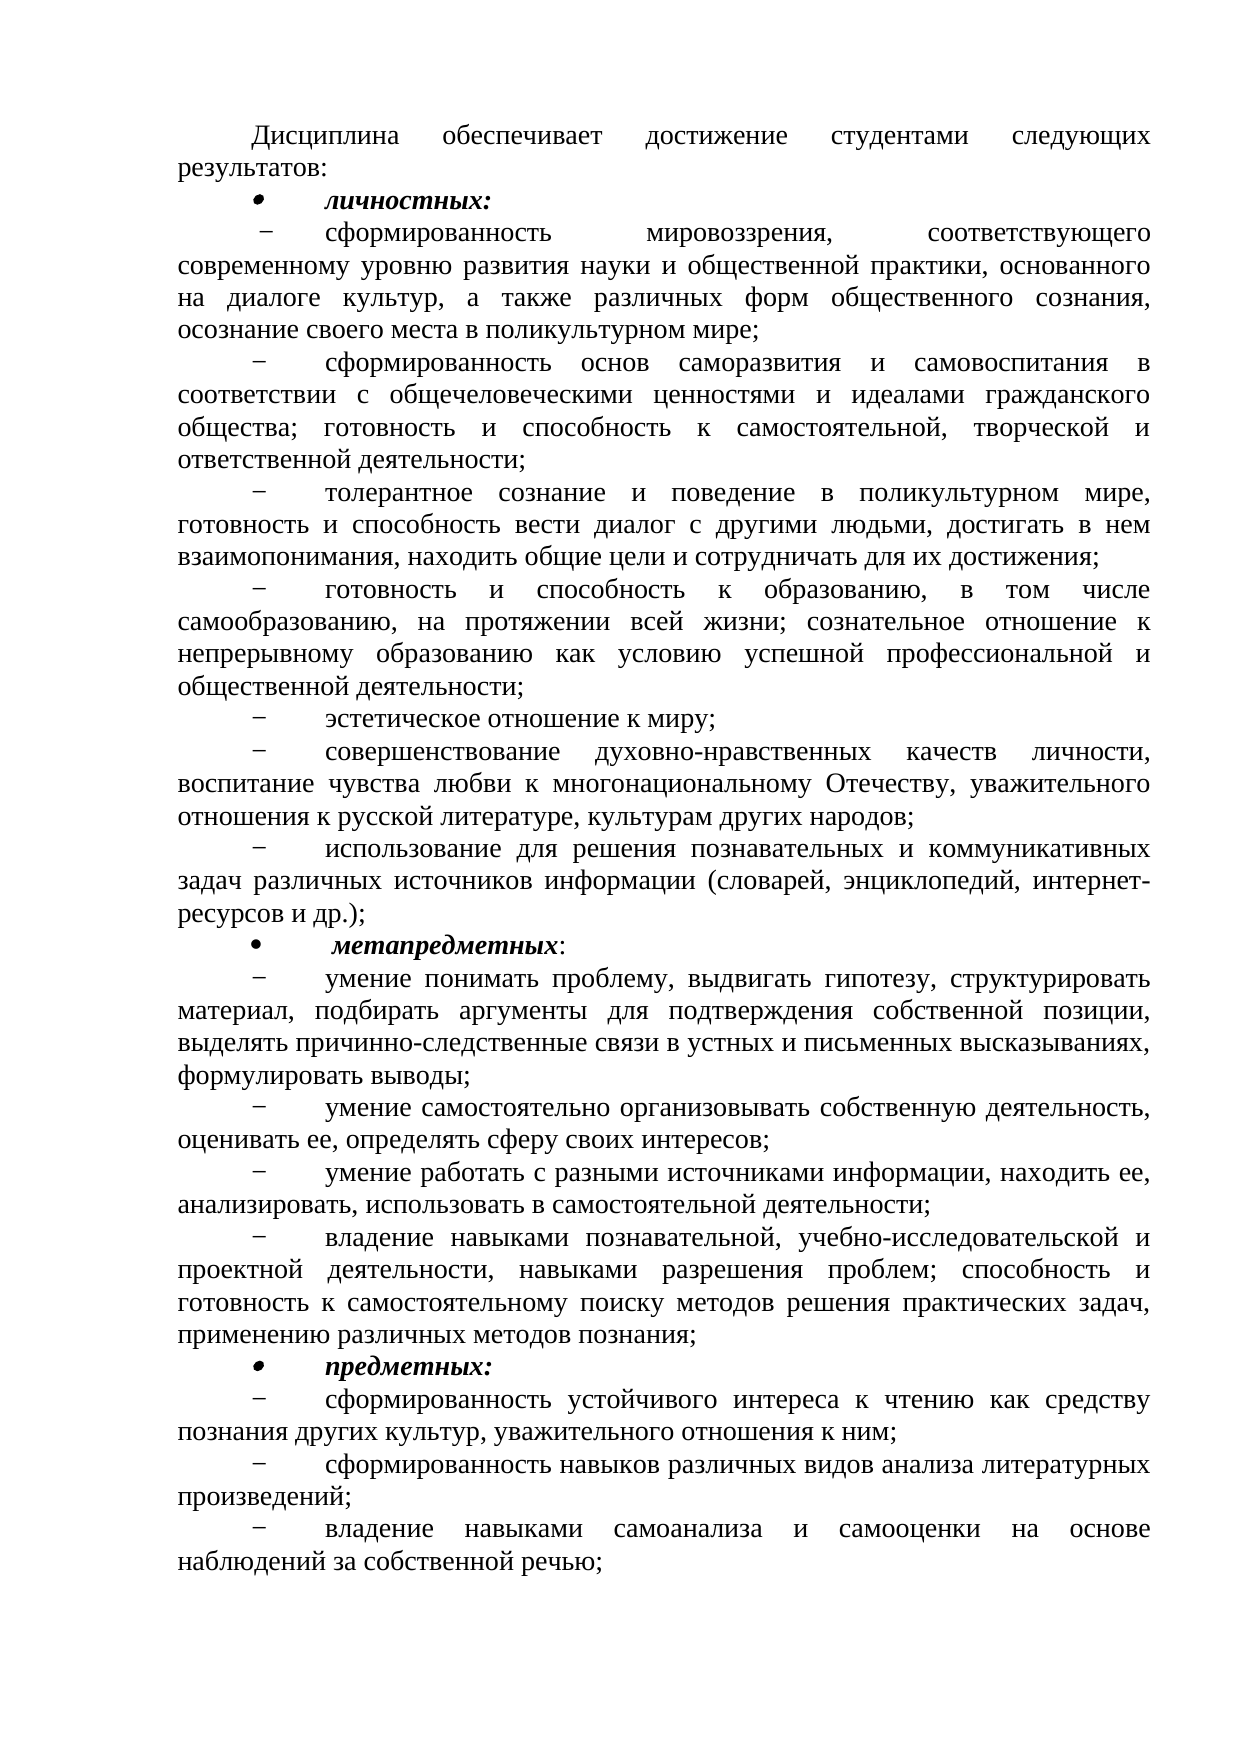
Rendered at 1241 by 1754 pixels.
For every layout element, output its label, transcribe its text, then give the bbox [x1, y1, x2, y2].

text − эстетическое отношение к миру; [177, 701, 1152, 734]
text − умение работать с разными источниками информации, находить ее, анализировать, использовать в самостоятельной деятельности; [177, 1155, 1152, 1220]
text − владение навыками самоанализа и самооценки на основе наблюдений за собственной речью; [177, 1511, 1152, 1576]
list метапредметных: [251, 928, 1152, 961]
text − умение понимать проблему, выдвигать гипотезу, структурировать материал, подбирать аргументы для подтверждения собственной позиции, выделять причинно-следственные связи в устных и письменных высказываниях, формулировать выводы; [177, 961, 1152, 1090]
text − сформированность мировоззрения, соответствующего современному уровню развития науки и общественной практики, основанного на диалоге культур, а также различных форм общественного сознания, осознание своего места в поликультурном мире; [177, 215, 1152, 345]
text − использование для решения познавательных и коммуникативных задач различных источников информации (словарей, энциклопедий, интернет-ресурсов и др.); [177, 831, 1152, 928]
text − готовность и способность к образованию, в том числе самообразованию, на протяжении всей жизни; сознательное отношение к непрерывному образованию как условию успешной профессиональной и общественной деятельности; [177, 572, 1152, 701]
text − сформированность устойчивого интереса к чтению как средству познания других культур, уважительного отношения к ним; [177, 1382, 1152, 1447]
text − умение самостоятельно организовывать собственную деятельность, оценивать ее, определять сферу своих интересов; [177, 1090, 1152, 1155]
list личностных: [177, 183, 1152, 215]
text − сформированность основ саморазвития и самовоспитания в соответствии с общечеловеческими ценностями и идеалами гражданского общества; готовность и способность к самостоятельной, творческой и ответственной деятельности; [177, 345, 1152, 474]
text − толерантное сознание и поведение в поликультурном мире, готовность и способность вести диалог с другими людьми, достигать в нем взаимопонимания, находить общие цели и сотрудничать для их достижения; [177, 474, 1152, 572]
text − владение навыками познавательной, учебно-исследовательской и проектной деятельности, навыками разрешения проблем; способность и готовность к самостоятельному поиску методов решения практических задач, применению различных методов познания; [177, 1220, 1152, 1349]
text Дисциплина обеспечивает достижение студентами следующих результатов: [177, 118, 1152, 183]
text − сформированность навыков различных видов анализа литературных произведений; [177, 1447, 1152, 1511]
list предметных: [251, 1349, 1152, 1382]
text − совершенствование духовно-нравственных качеств личности, воспитание чувства любви к многонациональному Отечеству, уважительного отношения к русской литературе, культурам других народов; [177, 734, 1152, 831]
